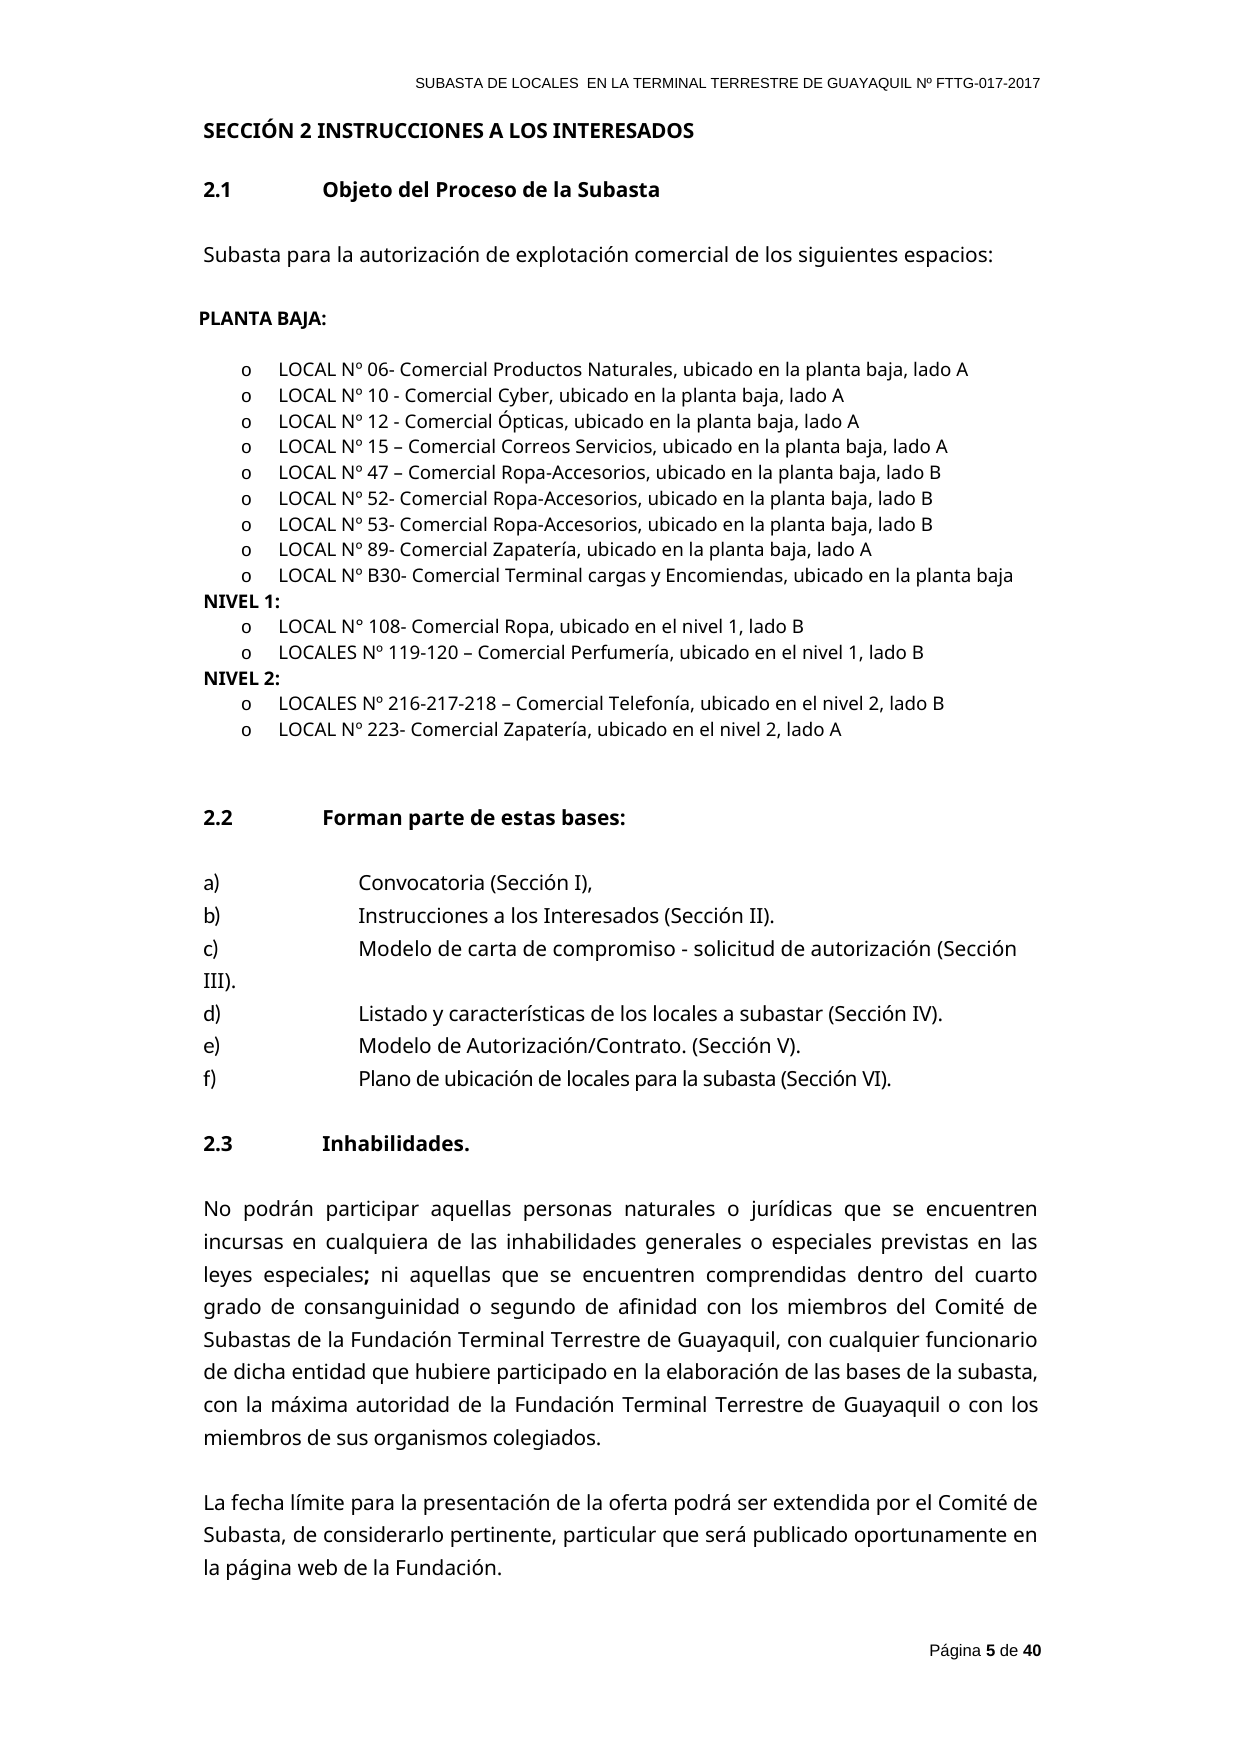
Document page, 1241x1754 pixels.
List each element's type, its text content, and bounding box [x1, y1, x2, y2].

list LOCALES Nº 119-120 – Comercial Perfumería, ubicado en el nivel 1, lado B [241, 639, 1041, 665]
text La fecha límite para la presentación de la oferta podrá ser extendida por el Comité de Subasta, de considerarlo pertinente, particular que será publicado oportunamente en la página web de la Fundación. [203, 1488, 1038, 1582]
list Instrucciones a los Interesados (Sección II). [203, 901, 1041, 929]
text NIVEL 1: [203, 588, 1041, 614]
text Subasta para la autorización de explotación comercial de los siguientes espacios: [203, 240, 1039, 269]
text SECCIÓN 2 INSTRUCCIONES A LOS INTERESADOS [203, 116, 1041, 172]
list LOCAL Nº B30- Comercial Terminal cargas y Encomiendas, ubicado en la planta baja [241, 562, 1041, 588]
list LOCALES Nº 216-217-218 – Comercial Telefonía, ubicado en el nivel 2, lado B [241, 691, 1041, 716]
list Convocatoria (Sección I), [203, 868, 1041, 897]
list LOCAL Nº 47 – Comercial Ropa-Accesorios, ubicado en la planta baja, lado B [241, 459, 1041, 485]
text NIVEL 2: [203, 665, 1041, 691]
list Listado y características de los locales a subastar (Sección IV). [203, 999, 1041, 1027]
text PLANTA BAJA: [129, 306, 1037, 331]
list LOCAL Nº 53- Comercial Ropa-Accesorios, ubicado en la planta baja, lado B [241, 511, 1041, 537]
list LOCAL Nº 52- Comercial Ropa-Accesorios, ubicado en la planta baja, lado B [241, 485, 1041, 511]
list LOCAL Nº 223- Comercial Zapatería, ubicado en el nivel 2, lado A [241, 716, 1041, 742]
list LOCAL Nº 15 – Comercial Correos Servicios, ubicado en la planta baja, lado A [241, 434, 1041, 459]
list LOCAL N° 108- Comercial Ropa, ubicado en el nivel 1, lado B [241, 614, 1041, 639]
text No podrán participar aquellas personas naturales o jurídicas que se encuentren incursas en cualquiera de las inhabilidades generales o especiales previstas en las leyes especiales; ni aquellas que se encuentren comprendidas dentro del cuarto grado de consanguinidad o segundo de afinidad con los miembros del Comité de Subastas de la Fundación Terminal Terrestre de Guayaquil, con cualquier funcionario de dicha entidad que hubiere participado en la elaboración de las bases de la subasta, con la máxima autoridad de la Fundación Terminal Terrestre de Guayaquil o con los miembros de sus organismos colegiados. [203, 1194, 1039, 1451]
list LOCAL Nº 12 - Comercial Ópticas, ubicado en la planta baja, lado A [241, 408, 1041, 434]
text 2.1 Objeto del Proceso de la Subasta [203, 175, 1041, 204]
list Plano de ubicación de locales para la subasta (Sección VI). [203, 1064, 1041, 1092]
list LOCAL Nº 89- Comercial Zapatería, ubicado en la planta baja, lado A [241, 537, 1041, 562]
list Modelo de carta de compromiso - solicitud de autorización (Sección III). [203, 934, 1041, 995]
text 2.3 Inhabilidades. [203, 1129, 1041, 1158]
list Modelo de Autorización/Contrato. (Sección V). [203, 1031, 1041, 1060]
text 2.2 Forman parte de estas bases: [203, 803, 1041, 832]
list LOCAL Nº 06- Comercial Productos Naturales, ubicado en la planta baja, lado A [241, 357, 1041, 382]
list LOCAL Nº 10 - Comercial Cyber, ubicado en la planta baja, lado A [241, 382, 1041, 408]
